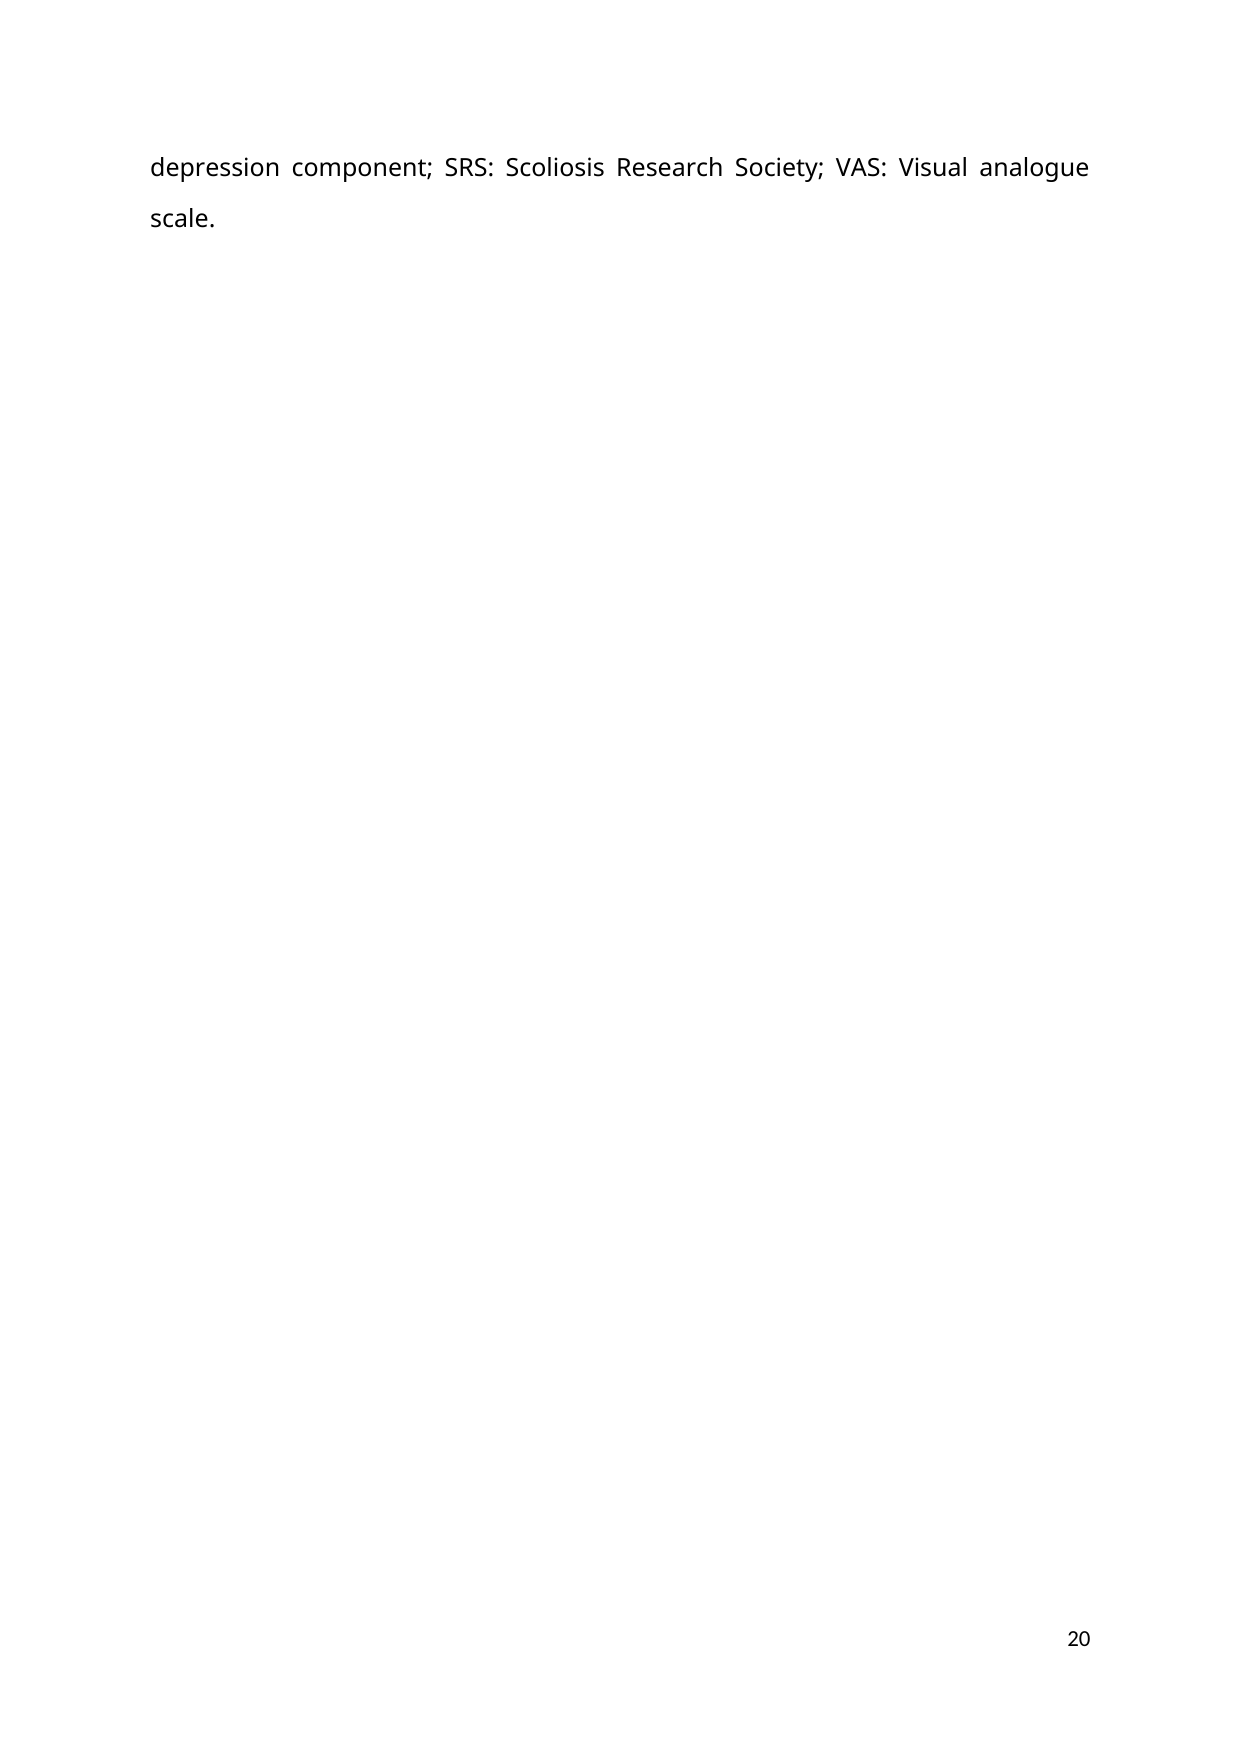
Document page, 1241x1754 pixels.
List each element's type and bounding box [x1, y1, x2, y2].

text [150, 150, 1090, 235]
